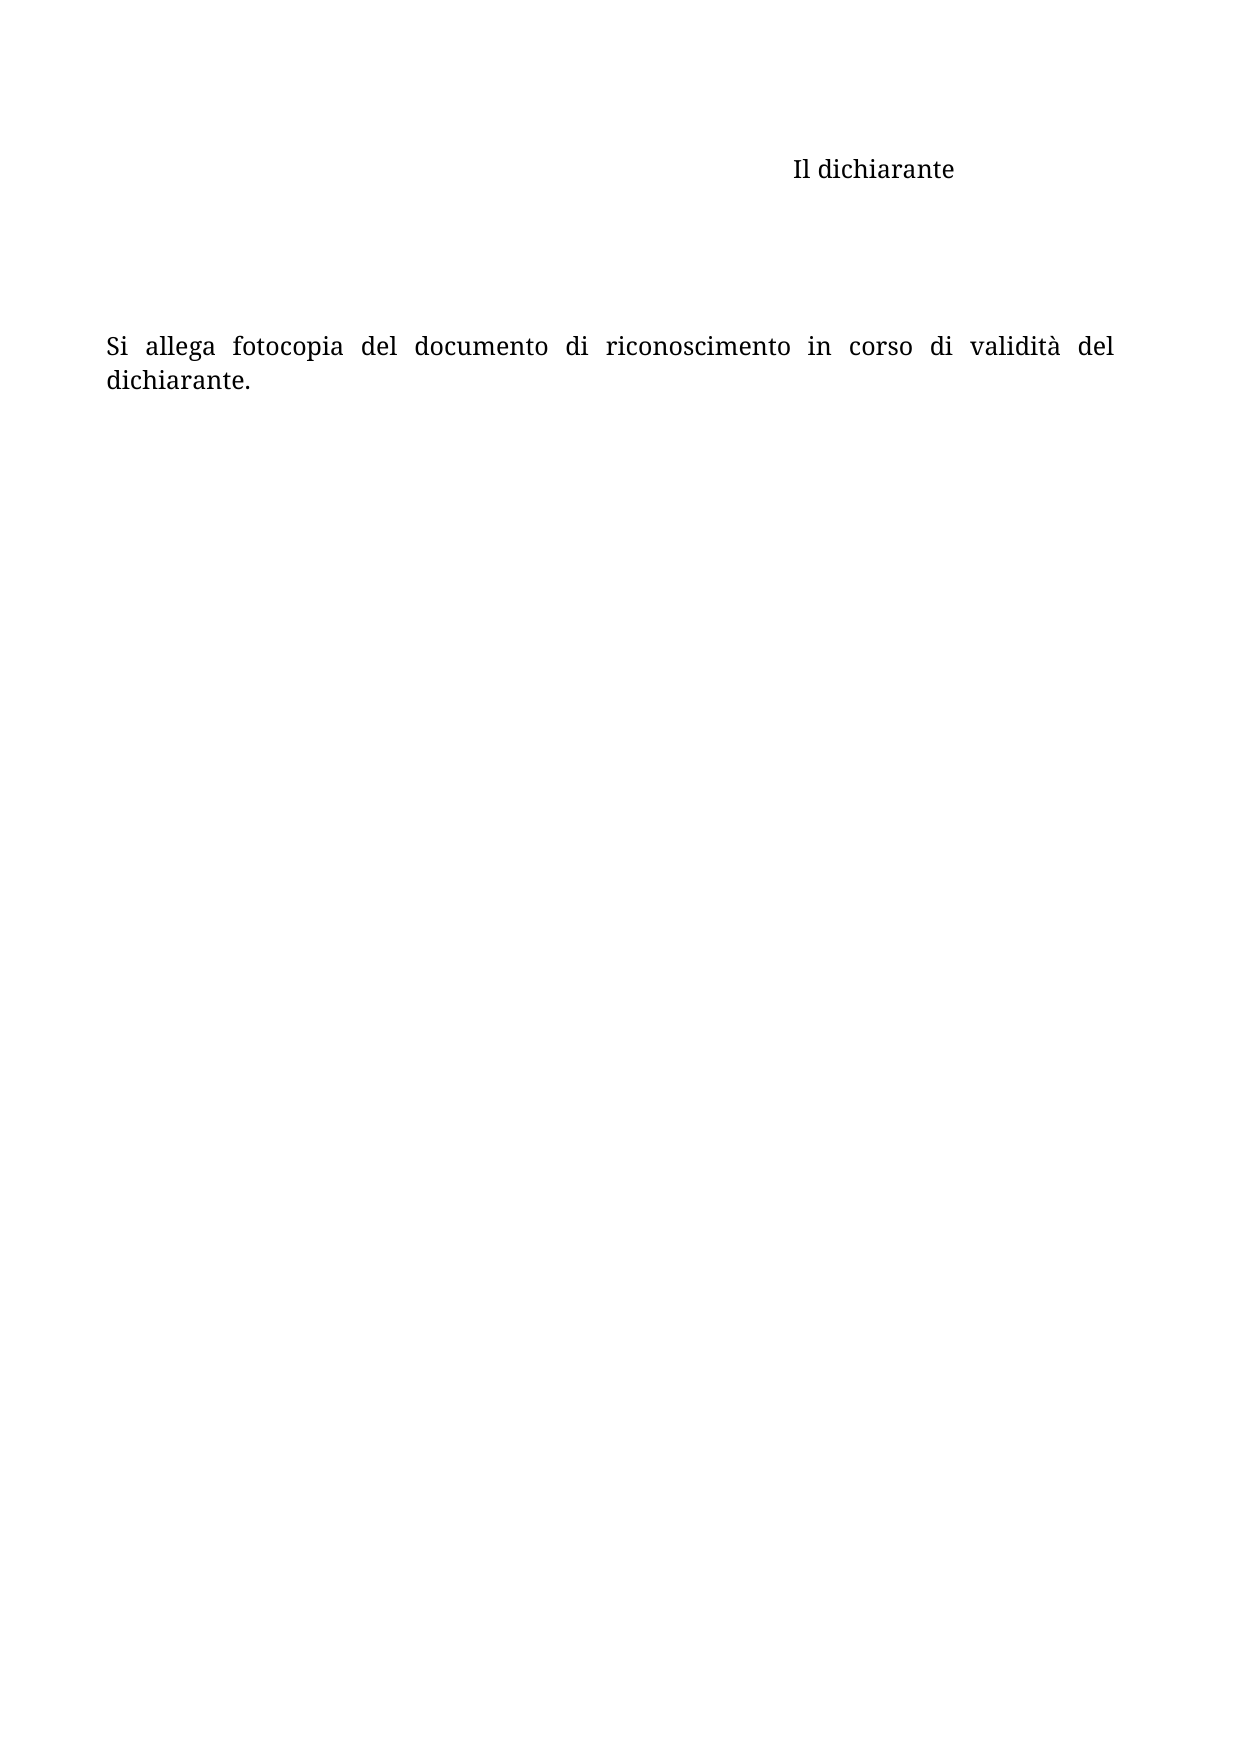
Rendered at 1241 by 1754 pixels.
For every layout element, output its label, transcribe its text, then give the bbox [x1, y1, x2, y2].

text Si allega fotocopia del documento di riconoscimento in corso di validità del dichiarante. [106, 328, 1125, 397]
text Il dichiarante [549, 152, 1125, 186]
